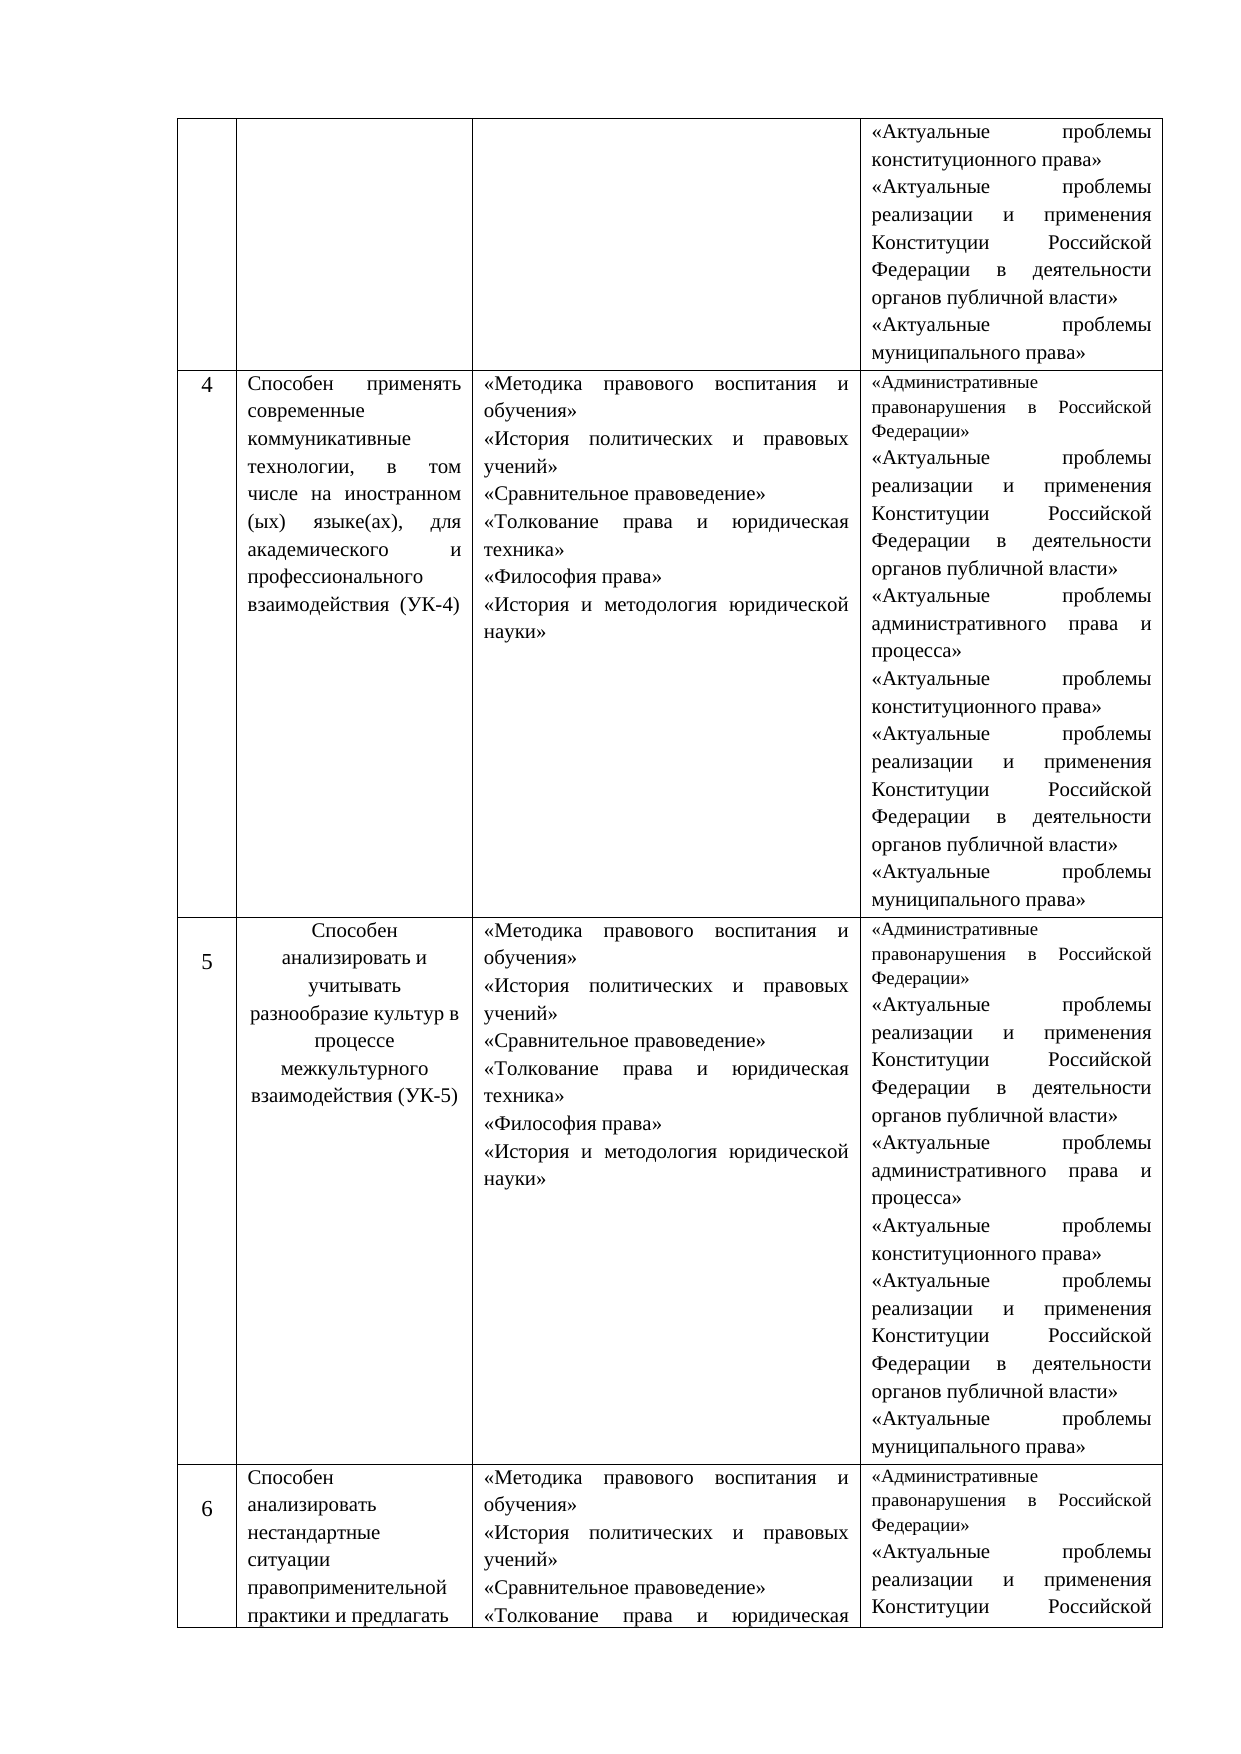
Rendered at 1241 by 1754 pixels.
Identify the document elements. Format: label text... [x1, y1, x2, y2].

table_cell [237, 1465, 472, 1627]
table_cell 5 [178, 918, 236, 1463]
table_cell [861, 119, 1162, 370]
table_cell Способен применять современные коммуникативные технологии, в том числе на иностранном (ых) языке(ах), для академического и профессионального взаимодействия (УК-4) [237, 371, 472, 917]
table_cell 3 [178, 119, 236, 370]
table_cell 4 [178, 371, 236, 917]
table_cell 6 [178, 1465, 236, 1627]
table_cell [861, 1465, 1162, 1627]
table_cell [237, 119, 472, 370]
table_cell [473, 1465, 860, 1627]
table_cell Способен анализировать и учитывать разнообразие культур в процессе межкультурного взаимодействия (УК-5) [237, 918, 472, 1463]
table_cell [473, 119, 860, 370]
